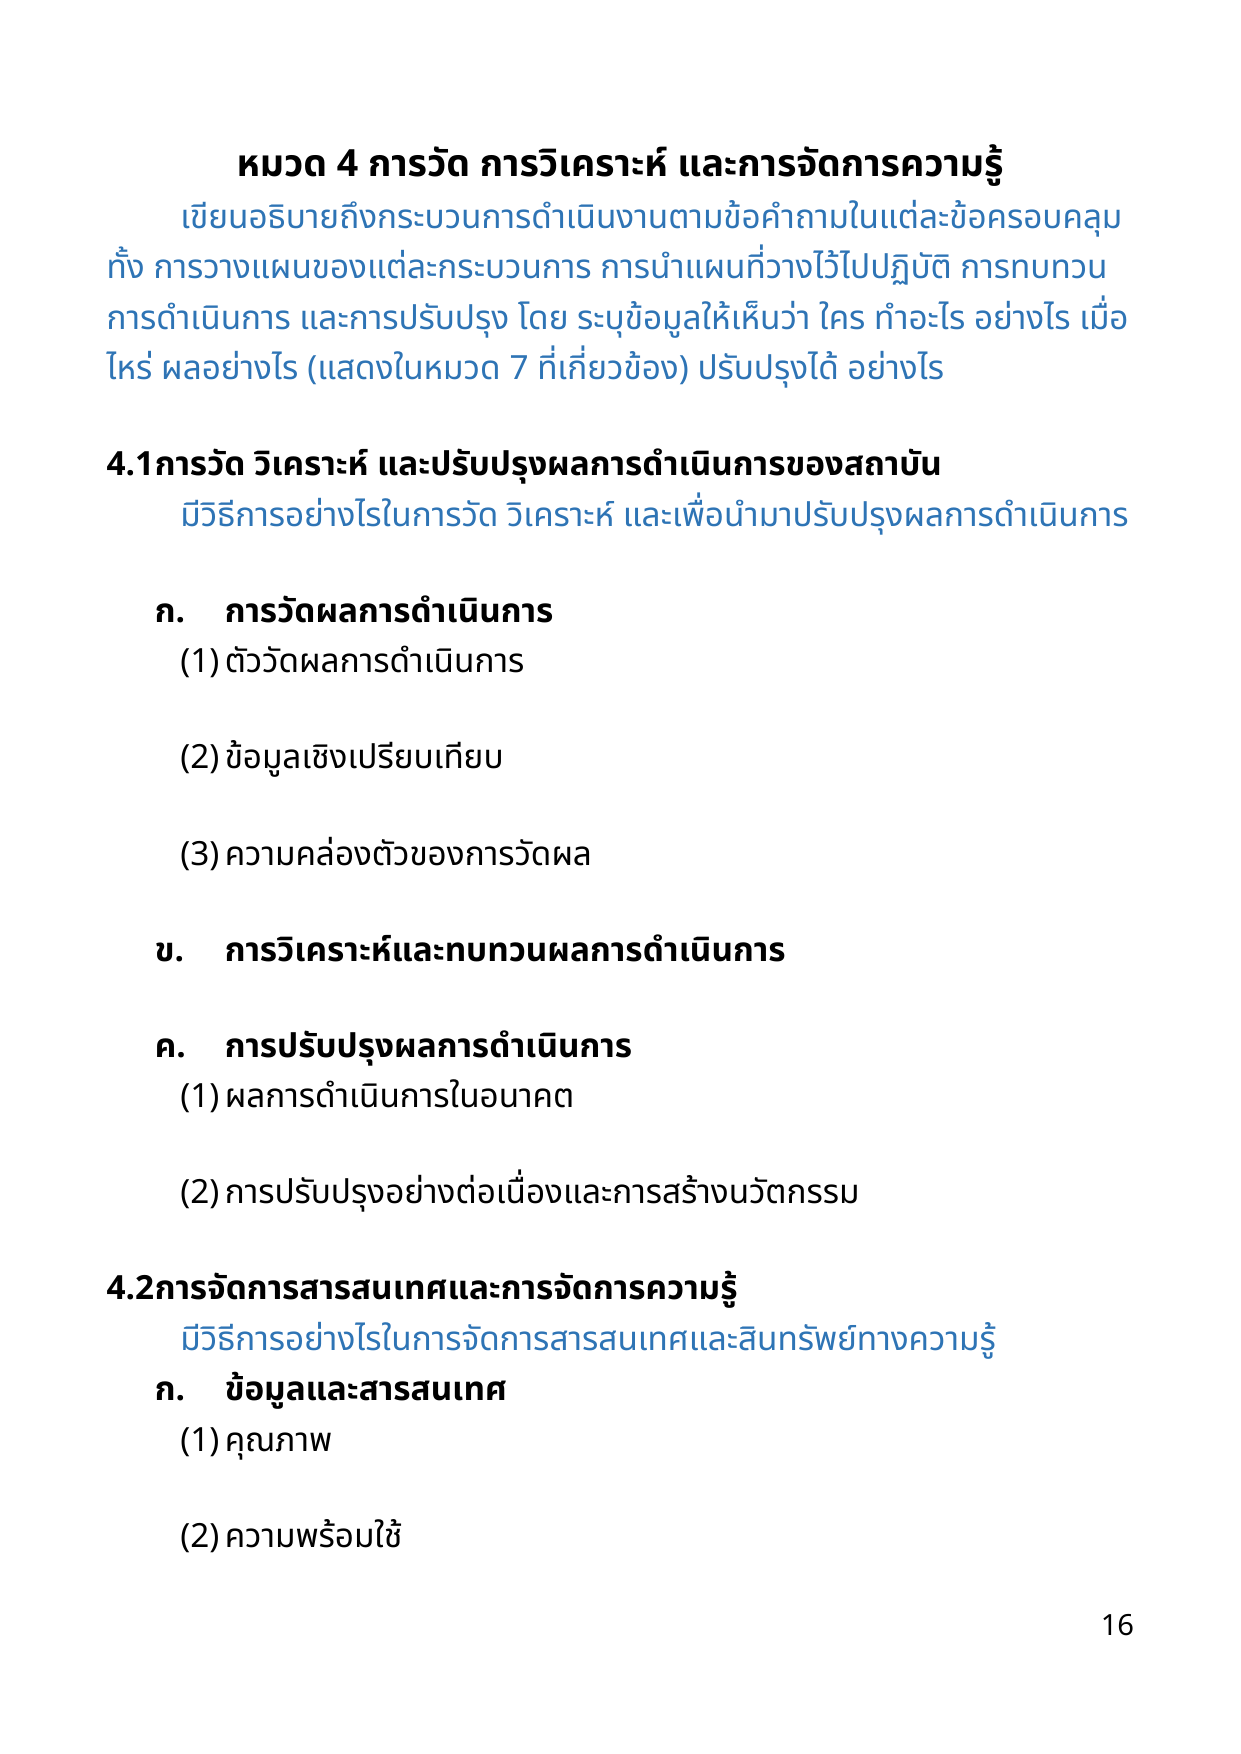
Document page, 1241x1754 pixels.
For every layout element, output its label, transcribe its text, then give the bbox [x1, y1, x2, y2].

text (2) ข้อมูลเชิงเปรียบเทียบ [106, 733, 1134, 784]
text (3) ความคล่องตัวของการวัดผล [106, 829, 1134, 880]
text (1) ตัววัดผลการดำเนินการ [106, 637, 1134, 688]
text (1) คุณภาพ [106, 1416, 1134, 1466]
text หมวด 4 การวัด การวิเคราะห์ และการจัดการความรู้ [106, 136, 1134, 193]
text 4.1 การวัด วิเคราะห์ และปรับปรุงผลการดำเนินการของสถาบัน [106, 440, 1134, 491]
text เขียนอธิบายถึงกระบวนการดำเนินงานตามข้อคำถามในแต่ละข้อครอบคลุมทั้ง การวางแผนของแต่ละกระบวนการ การนำแผนที่วางไว้ไปปฏิบัติ การทบทวนการดำเนินการ และการปรับปรุง โดย ระบุข้อมูลให้เห็นว่า ใคร ทำอะไร อย่างไร เมื่อไหร่ ผลอย่างไร (แสดงในหมวด 7 ที่เกี่ยวข้อง) ปรับปรุงได้ อย่างไร [106, 193, 1134, 395]
text (1) ผลการดำเนินการในอนาคต [106, 1072, 1134, 1123]
text 4.2 การจัดการสารสนเทศและการจัดการความรู้ [106, 1264, 1134, 1315]
text มีวิธีการอย่างไรในการจัดการสารสนเทศและสินทรัพย์ทางความรู้ [106, 1315, 1134, 1365]
text มีวิธีการอย่างไรในการวัด วิเคราะห์ และเพื่อนำมาปรับปรุงผลการดำเนินการ [106, 491, 1134, 541]
text ค. การปรับปรุงผลการดำเนินการ [106, 1021, 1134, 1072]
text (2) ความพร้อมใช้ [106, 1512, 1134, 1562]
text ข. การวิเคราะห์และทบทวนผลการดำเนินการ [106, 925, 1134, 976]
text ก. ข้อมูลและสารสนเทศ [106, 1365, 1134, 1416]
text (2) การปรับปรุงอย่างต่อเนื่องและการสร้างนวัตกรรม [106, 1168, 1134, 1219]
text ก. การวัดผลการดำเนินการ [106, 587, 1134, 637]
